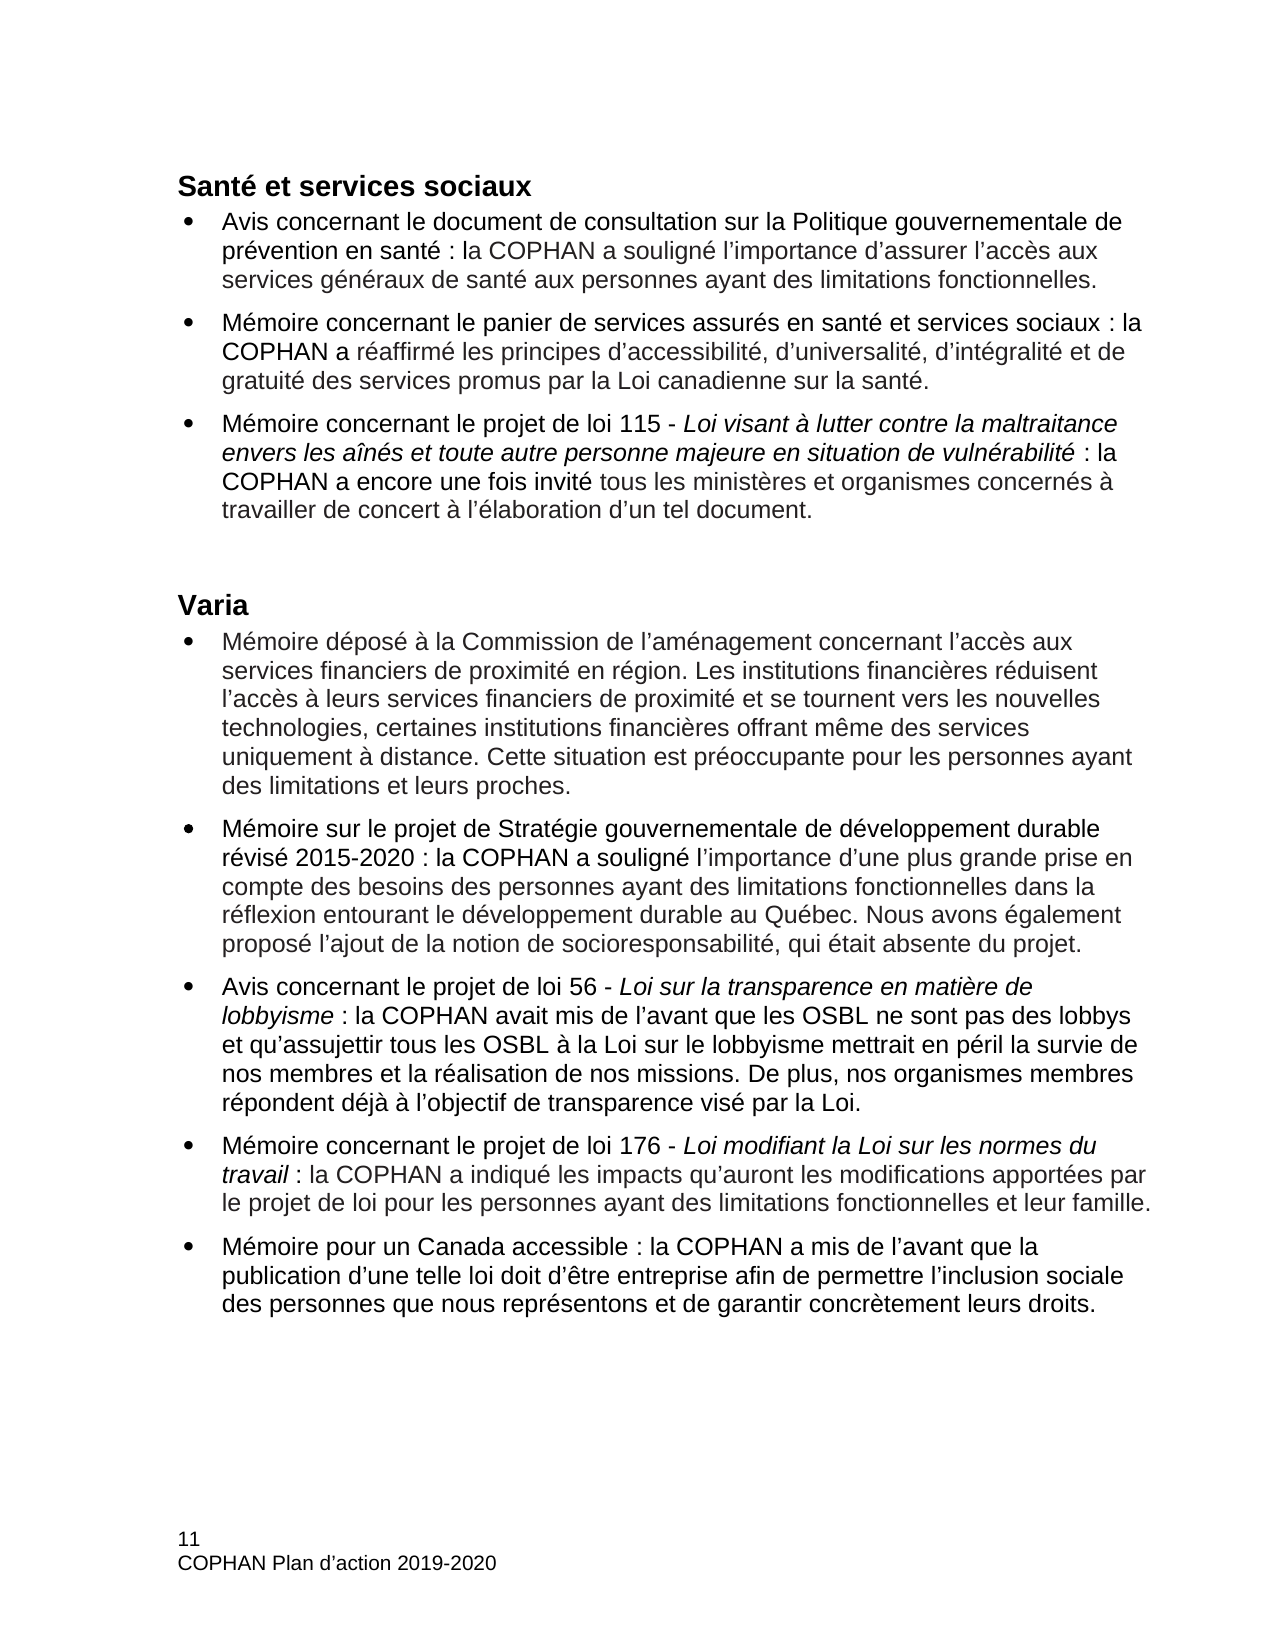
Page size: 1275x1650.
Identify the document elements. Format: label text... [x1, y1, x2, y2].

list Mémoire concernant le projet de loi 115 - Loi visant à lutter contre la maltraitance envers les aînés et toute autre personne majeure en situation de vulnérabilité : la COPHAN a encore une fois invité tous les ministères et organismes concernés à travailler de concert à l’élaboration d’un tel document. [184, 409, 1157, 524]
subtitle Santé et services sociaux [177, 168, 1157, 202]
list Mémoire pour un Canada accessible : la COPHAN a mis de l’avant que la publication d’une telle loi doit d’être entreprise afin de permettre l’inclusion sociale des personnes que nous représentons et de garantir concrètement leurs droits. [184, 1232, 1157, 1318]
list Mémoire sur le projet de Stratégie gouvernementale de développement durable révisé 2015-2020 : la COPHAN a souligné l’importance d’une plus grande prise en compte des besoins des personnes ayant des limitations fonctionnelles dans la réflexion entourant le développement durable au Québec. Nous avons également proposé l’ajout de la notion de socioresponsabilité, qui était absente du projet. [184, 814, 1157, 958]
list Mémoire concernant le panier de services assurés en santé et services sociaux : la COPHAN a réaffirmé les principes d’accessibilité, d’universalité, d’intégralité et de gratuité des services promus par la Loi canadienne sur la santé. [184, 308, 1157, 394]
subtitle Varia [177, 588, 1157, 622]
list Avis concernant le projet de loi 56 - Loi sur la transparence en matière de lobbyisme : la COPHAN avait mis de l’avant que les OSBL ne sont pas des lobbys et qu’assujettir tous les OSBL à la Loi sur le lobbyisme mettrait en péril la survie de nos membres et la réalisation de nos missions. De plus, nos organismes membres répondent déjà à l’objectif de transparence visé par la Loi. [184, 972, 1157, 1116]
list Mémoire concernant le projet de loi 176 - Loi modifiant la Loi sur les normes du travail : la COPHAN a indiqué les impacts qu’auront les modifications apportées par le projet de loi pour les personnes ayant des limitations fonctionnelles et leur famille. [184, 1131, 1157, 1217]
list Mémoire déposé à la Commission de l’aménagement concernant l’accès aux services financiers de proximité en région. Les institutions financières réduisent l’accès à leurs services financiers de proximité et se tournent vers les nouvelles technologies, certaines institutions financières offrant même des services uniquement à distance. Cette situation est préoccupante pour les personnes ayant des limitations et leurs proches. [184, 627, 1157, 799]
list Avis concernant le document de consultation sur la Politique gouvernementale de prévention en santé : la COPHAN a souligné l’importance d’assurer l’accès aux services généraux de santé aux personnes ayant des limitations fonctionnelles. [184, 207, 1157, 293]
